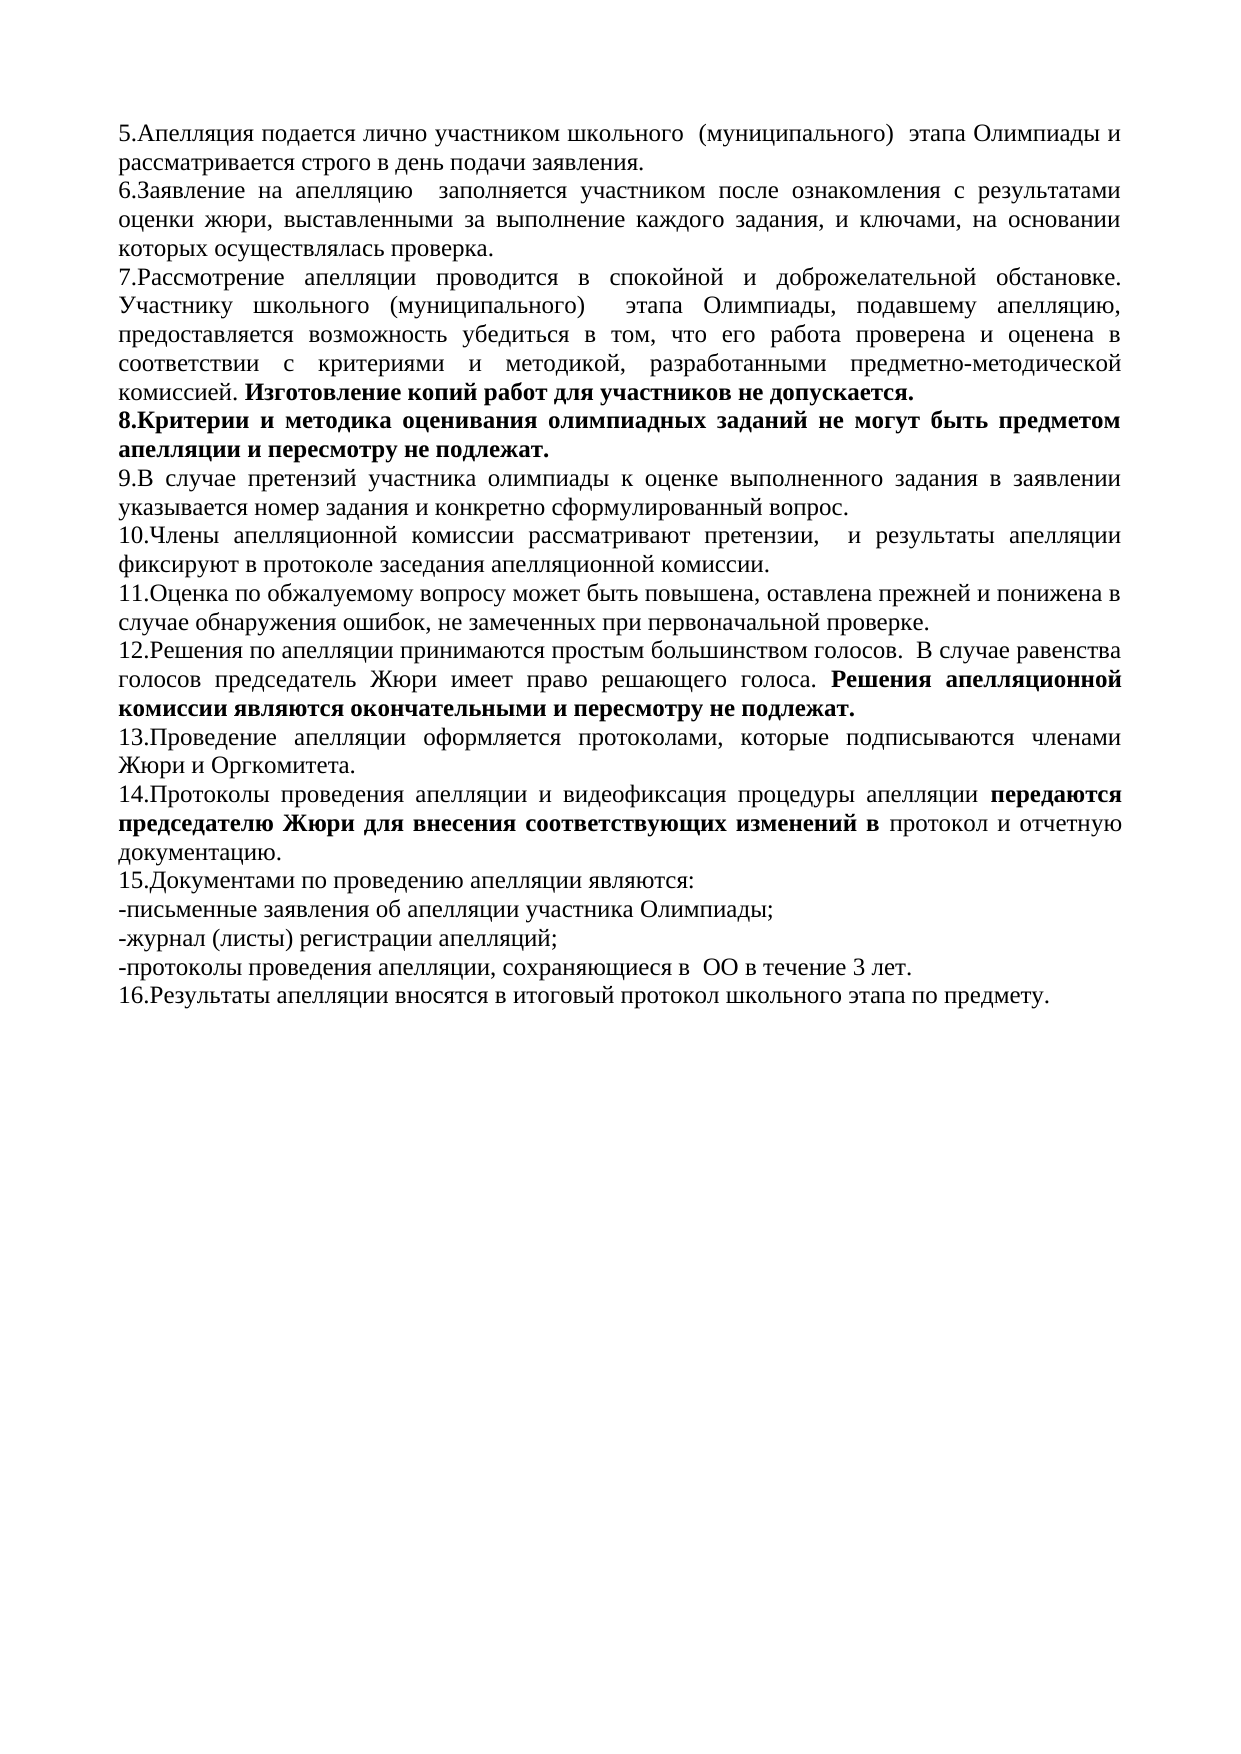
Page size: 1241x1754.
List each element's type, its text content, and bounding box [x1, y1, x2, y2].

text 7.Рассмотрение апелляции проводится в спокойной и доброжелательной обстановке. Участнику школьного (муниципального) этапа Олимпиады, подавшему апелляцию, предоставляется возможность убедиться в том, что его работа проверена и оценена в соответствии с критериями и методикой, разработанными предметно-методической комиссией. Изготовление копий работ для участников не допускается. [118, 262, 1122, 406]
text 12.Решения по апелляции принимаются простым большинством голосов. В случае равенства голосов председатель Жюри имеет право решающего голоса. Решения апелляционной комиссии являются окончательными и пересмотру не подлежат. [118, 636, 1122, 722]
text 11.Оценка по обжалуемому вопросу может быть повышена, оставлена прежней и понижена в случае обнаружения ошибок, не замеченных при первоначальной проверке. [118, 578, 1122, 636]
text -письменные заявления об апелляции участника Олимпиады; [118, 894, 1122, 923]
text 8.Критерии и методика оценивания олимпиадных заданий не могут быть предметом апелляции и пересмотру не подлежат. [118, 406, 1122, 463]
text 6.Заявление на апелляцию заполняется участником после ознакомления с результатами оценки жюри, выставленными за выполнение каждого задания, и ключами, на основании которых осуществлялась проверка. [118, 176, 1122, 262]
text -протоколы проведения апелляции, сохраняющиеся в ОО в течение 3 лет. [118, 952, 1122, 981]
text 10.Члены апелляционной комиссии рассматривают претензии, и результаты апелляции фиксируют в протоколе заседания апелляционной комиссии. [118, 521, 1122, 578]
text 16.Результаты апелляции вносятся в итоговый протокол школьного этапа по предмету. [118, 981, 1122, 1009]
text 5.Апелляция подается лично участником школьного (муниципального) этапа Олимпиады и рассматривается строго в день подачи заявления. [118, 118, 1122, 176]
text 13.Проведение апелляции оформляется протоколами, которые подписываются членами Жюри и Оргкомитета. [118, 722, 1122, 779]
text 9.В случае претензий участника олимпиады к оценке выполненного задания в заявлении указывается номер задания и конкретно сформулированный вопрос. [118, 463, 1122, 521]
text -журнал (листы) регистрации апелляций; [118, 923, 1122, 952]
text 15.Документами по проведению апелляции являются: [118, 866, 1122, 894]
text 14.Протоколы проведения апелляции и видеофиксация процедуры апелляции передаются председателю Жюри для внесения соответствующих изменений в протокол и отчетную документацию. [118, 779, 1122, 866]
